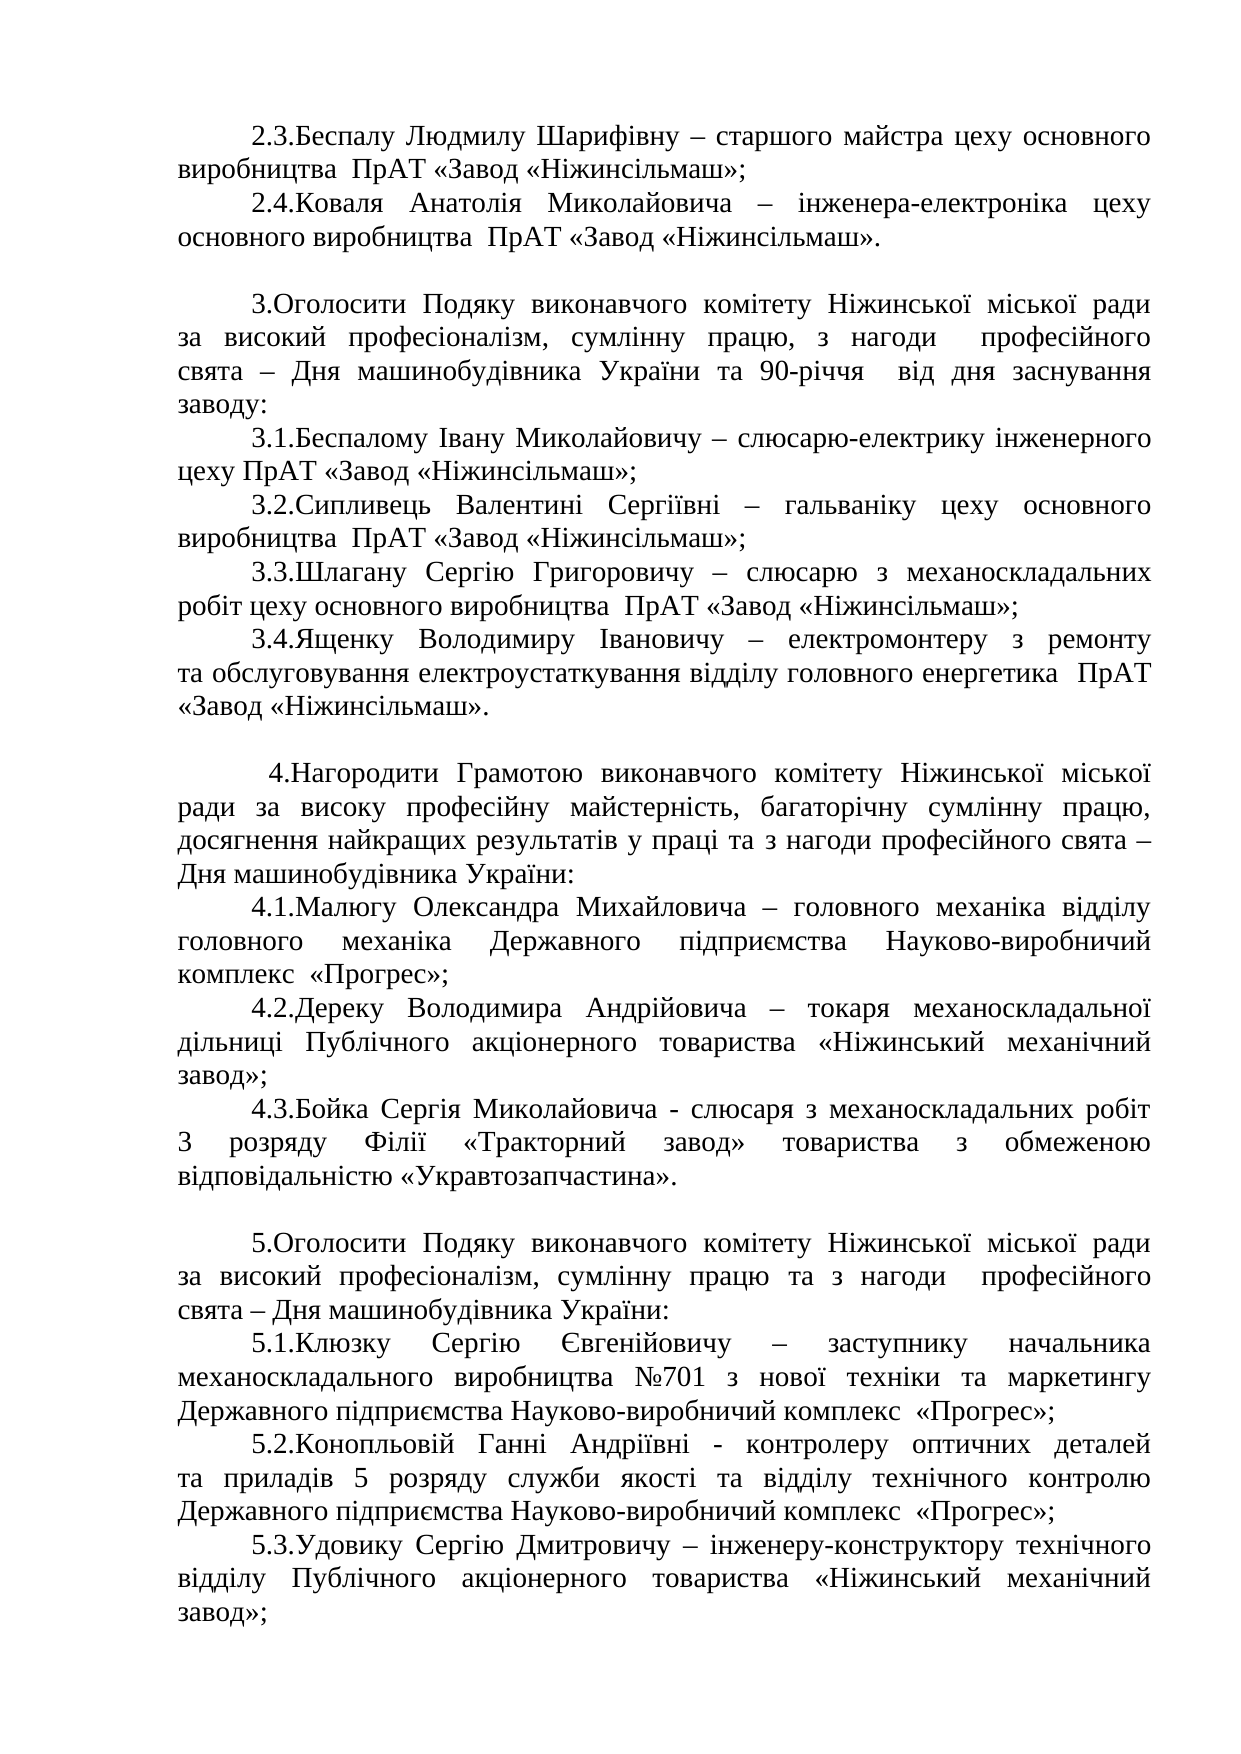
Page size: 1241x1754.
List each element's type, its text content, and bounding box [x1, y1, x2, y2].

text 3.3.Шлагану Сергію Григоровичу – слюсарю з механоскладальних робіт цеху основного виробництва ПрАТ «Завод «Ніжинсільмаш»; [177, 554, 1152, 621]
text 4.1.Малюгу Олександра Михайловича – головного механіка відділу головного механіка Державного підприємства Науково-виробничий комплекс «Прогрес»; [177, 889, 1152, 990]
text 5.2.Конопльовій Ганні Андріївні - контролеру оптичних деталей та приладів 5 розряду служби якості та відділу технічного контролю Державного підприємства Науково-виробничий комплекс «Прогрес»; [177, 1426, 1152, 1527]
text 3.4.Ященку Володимиру Івановичу – електромонтеру з ремонту та обслуговування електроустаткування відділу головного енергетика ПрАТ «Завод «Ніжинсільмаш». [177, 621, 1152, 722]
text 4.3.Бойка Сергія Миколайовича - слюсаря з механоскладальних робіт 3 розряду Філії «Тракторний завод» товариства з обмеженою відповідальністю «Укравтозапчастина». [177, 1091, 1152, 1191]
text 5.Оголосити Подяку виконавчого комітету Ніжинської міської ради за високий професіоналізм, сумлінну працю та з нагоди професійного свята – Дня машинобудівника України: [177, 1225, 1152, 1326]
text 4.Нагородити Грамотою виконавчого комітету Ніжинської міської ради за високу професійну майстерність, багаторічну сумлінну працю, досягнення найкращих результатів у праці та з нагоди професійного свята – Дня машинобудівника України: [177, 755, 1152, 889]
text 3.Оголосити Подяку виконавчого комітету Ніжинської міської ради за високий професіоналізм, сумлінну працю, з нагоди професійного свята – Дня машинобудівника України та 90-річчя від дня заснування заводу: [177, 286, 1152, 420]
text 4.2.Дереку Володимира Андрійовича – токаря механоскладальної дільниці Публічного акціонерного товариства «Ніжинський механічний завод»; [177, 990, 1152, 1091]
text 2.4.Коваля Анатолія Миколайовича – інженера-електроніка цеху основного виробництва ПрАТ «Завод «Ніжинсільмаш». [177, 185, 1152, 252]
text 2.3.Беспалу Людмилу Шарифівну – старшого майстра цеху основного виробництва ПрАТ «Завод «Ніжинсільмаш»; [177, 118, 1152, 185]
text 5.1.Клюзку Сергію Євгенійовичу – заступнику начальника механоскладального виробництва №701 з нової техніки та маркетингу Державного підприємства Науково-виробничий комплекс «Прогрес»; [177, 1326, 1152, 1426]
text 3.1.Беспалому Івану Миколайовичу – слюсарю-електрику інженерного цеху ПрАТ «Завод «Ніжинсільмаш»; [177, 420, 1152, 487]
text 3.2.Сипливець Валентині Сергіївні – гальваніку цеху основного виробництва ПрАТ «Завод «Ніжинсільмаш»; [177, 487, 1152, 554]
text 5.3.Удовику Сергію Дмитровичу – інженеру-конструктору технічного відділу Публічного акціонерного товариства «Ніжинський механічний завод»; [177, 1527, 1152, 1627]
